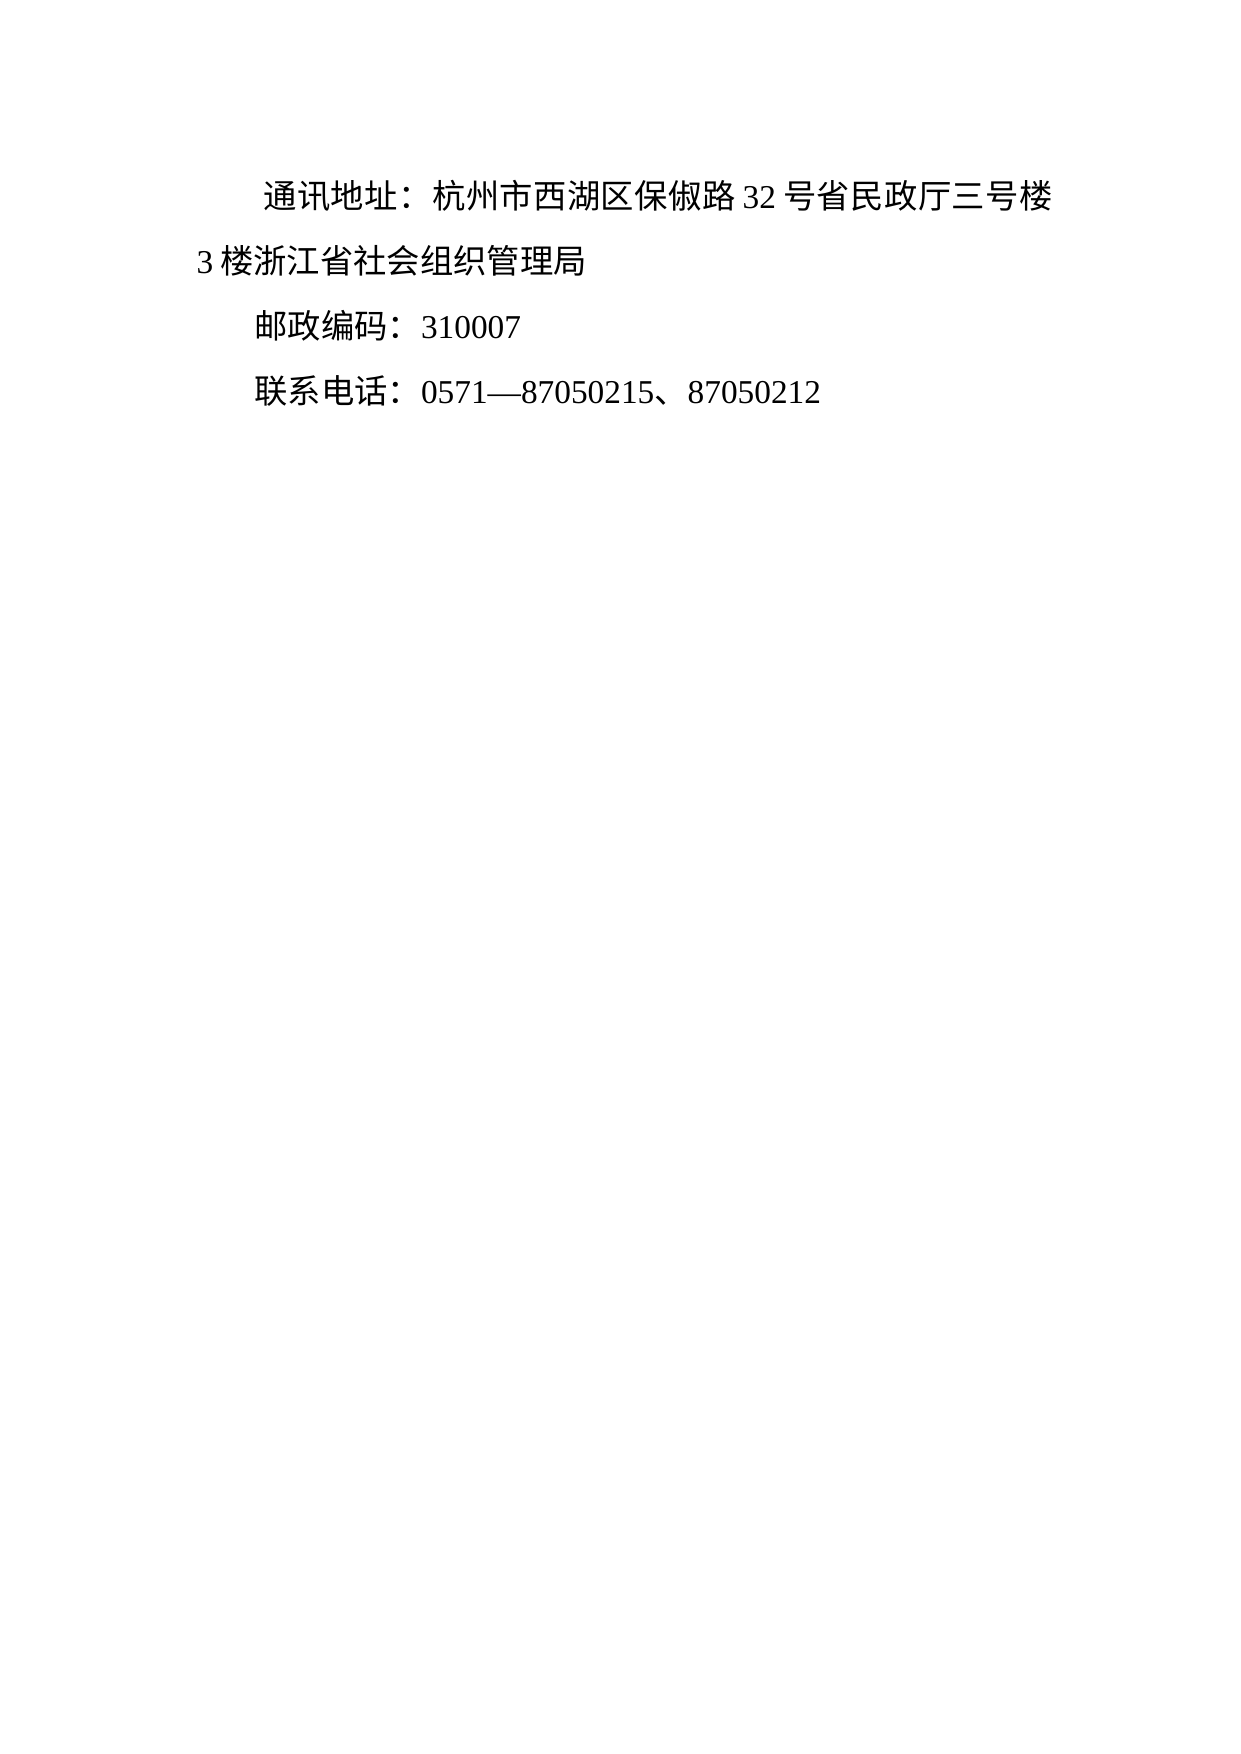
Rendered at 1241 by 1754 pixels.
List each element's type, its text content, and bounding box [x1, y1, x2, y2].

text 联系电话：0571—87050215、87050212 [187, 357, 1053, 422]
text 邮政编码：310007 [187, 292, 1053, 357]
text 通讯地址：杭州市西湖区保俶路32号省民政厅三号楼3楼浙江省社会组织管理局 [196, 162, 1053, 292]
